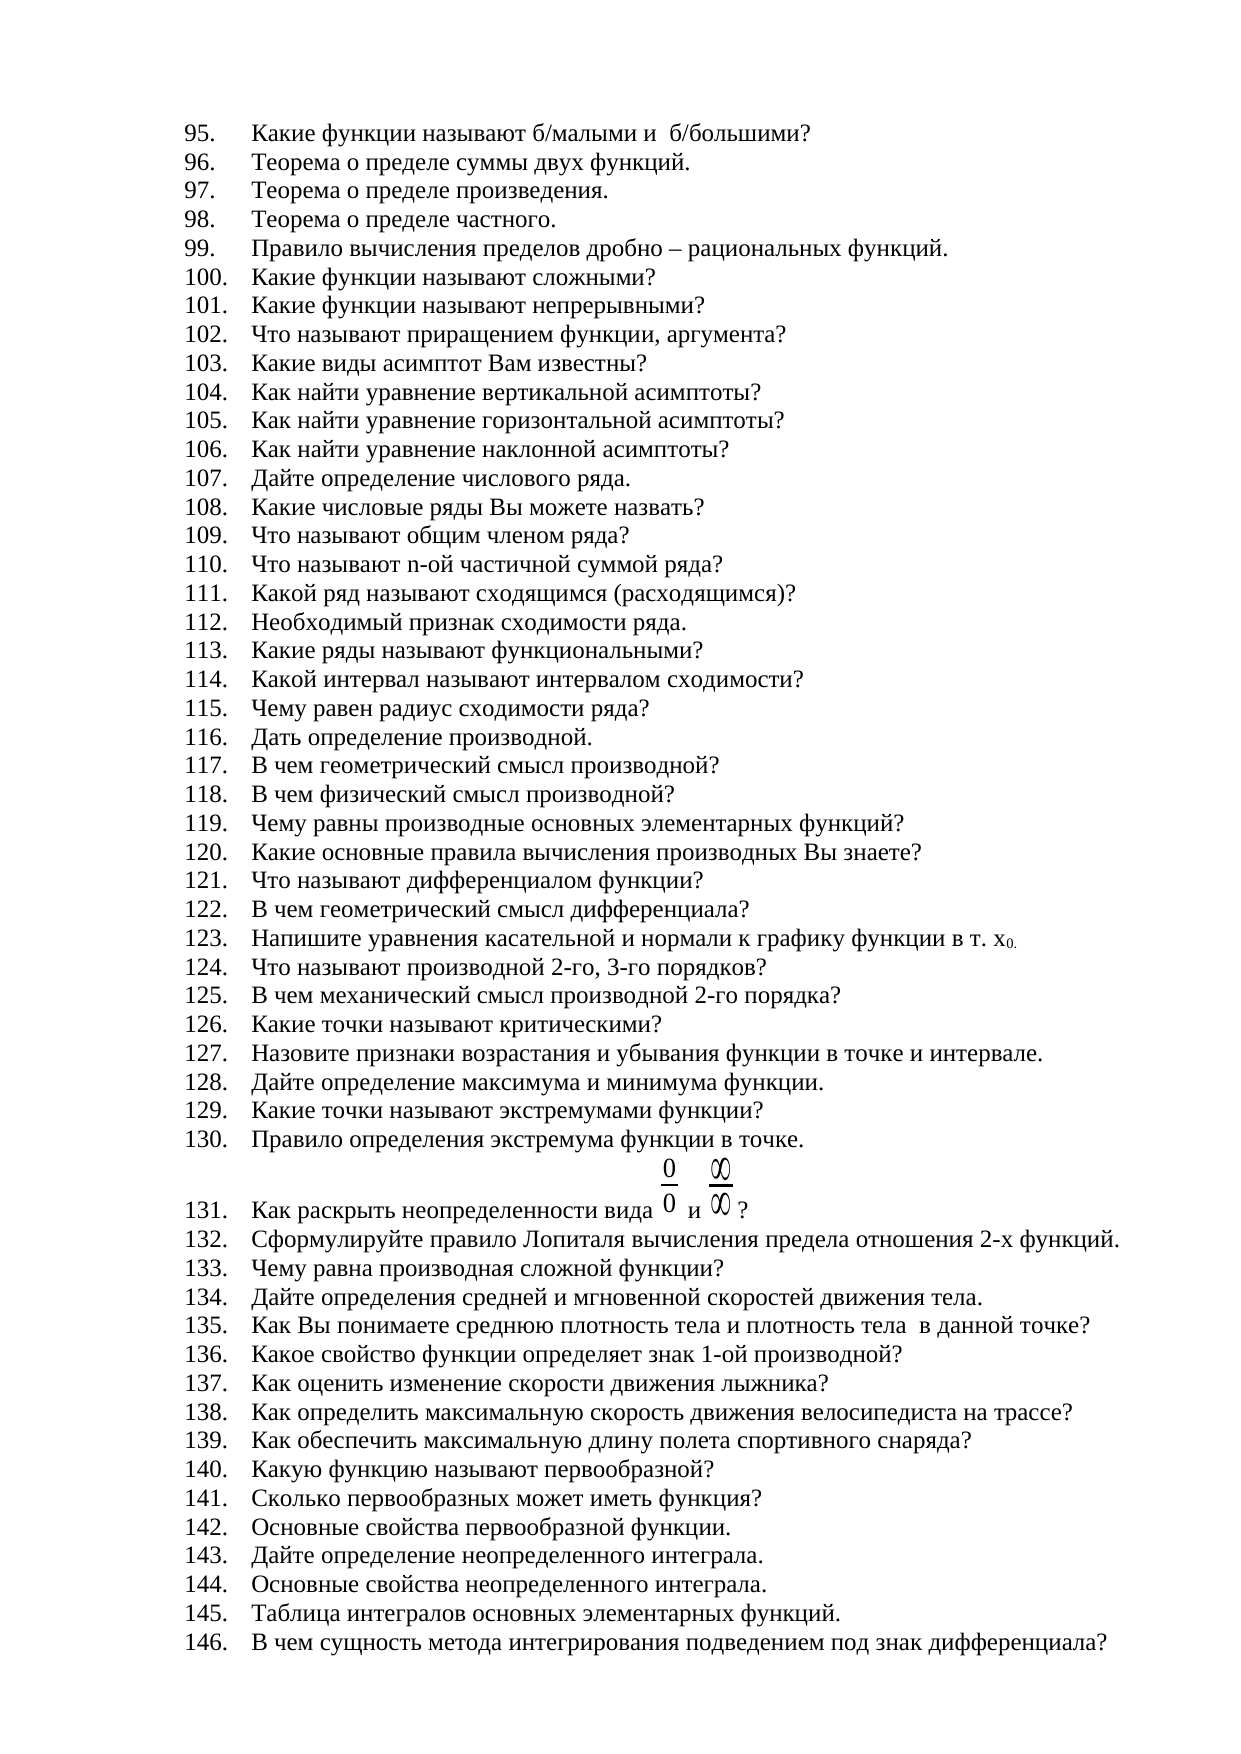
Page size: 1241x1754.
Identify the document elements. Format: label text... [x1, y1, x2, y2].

list Что называют дифференциалом функции? [184, 866, 1122, 894]
list В чем сущность метода интегрирования подведением под знак дифференциала? [184, 1627, 1122, 1655]
list Необходимый признак сходимости ряда. [184, 607, 1122, 636]
list Основные свойства первообразной функции. [184, 1512, 1122, 1540]
list Теорема о пределе произведения. [184, 176, 1122, 204]
list Что называют приращением функции, аргумента? [184, 319, 1122, 348]
list Дайте определения средней и мгновенной скоростей движения тела. [184, 1282, 1122, 1310]
list Какие функции называют б/малыми и б/большими? [184, 118, 1122, 147]
list Основные свойства неопределенного интеграла. [184, 1569, 1122, 1598]
list Теорема о пределе частного. [184, 204, 1122, 233]
list Какие числовые ряды Вы можете назвать? [184, 492, 1122, 521]
list В чем механический смысл производной 2-го порядка? [184, 981, 1122, 1009]
list Как оценить изменение скорости движения лыжника? [184, 1368, 1122, 1397]
list В чем геометрический смысл дифференциала? [184, 894, 1122, 923]
list Как Вы понимаете среднюю плотность тела и плотность тела в данной точке? [184, 1310, 1122, 1339]
list Какой интервал называют интервалом сходимости? [184, 664, 1122, 693]
list Как обеспечить максимальную длину полета спортивного снаряда? [184, 1425, 1122, 1454]
list Дайте определение неопределенного интеграла. [184, 1540, 1122, 1569]
list Какое свойство функции определяет знак 1-ой производной? [184, 1339, 1122, 1368]
list Как раскрыть неопределенности вида и ? [184, 1153, 1122, 1224]
list Правило определения экстремума функции в точке. [184, 1124, 1122, 1153]
list Чему равна производная сложной функции? [184, 1253, 1122, 1282]
list Дать определение производной. [184, 722, 1122, 751]
list Дайте определение максимума и минимума функции. [184, 1067, 1122, 1096]
list Назовите признаки возрастания и убывания функции в точке и интервале. [184, 1038, 1122, 1067]
list Как найти уравнение наклонной асимптоты? [184, 434, 1122, 463]
list Как найти уравнение вертикальной асимптоты? [184, 377, 1122, 406]
list Чему равен радиус сходимости ряда? [184, 693, 1122, 722]
list Что называют производной 2-го, 3-го порядков? [184, 952, 1122, 981]
list Чему равны производные основных элементарных функций? [184, 808, 1122, 837]
list Какие точки называют критическими? [184, 1009, 1122, 1038]
list Какие основные правила вычисления производных Вы знаете? [184, 837, 1122, 866]
list Какой ряд называют сходящимся (расходящимся)? [184, 578, 1122, 607]
list Дайте определение числового ряда. [184, 463, 1122, 492]
list В чем физический смысл производной? [184, 779, 1122, 808]
list Теорема о пределе суммы двух функций. [184, 147, 1122, 176]
list Как определить максимальную скорость движения велосипедиста на трассе? [184, 1397, 1122, 1425]
list Сформулируйте правило Лопиталя вычисления предела отношения 2-х функций. [184, 1224, 1122, 1253]
list Таблица интегралов основных элементарных функций. [184, 1598, 1122, 1627]
list Правило вычисления пределов дробно – рациональных функций. [184, 233, 1122, 262]
list Какие функции называют непрерывными? [184, 291, 1122, 319]
list В чем геометрический смысл производной? [184, 751, 1122, 779]
list Что называют n-ой частичной суммой ряда? [184, 549, 1122, 578]
list Какую функцию называют первообразной? [184, 1454, 1122, 1483]
list Как найти уравнение горизонтальной асимптоты? [184, 406, 1122, 434]
list Что называют общим членом ряда? [184, 521, 1122, 549]
list Какие ряды называют функциональными? [184, 636, 1122, 664]
list Какие функции называют сложными? [184, 262, 1122, 291]
list Какие виды асимптот Вам известны? [184, 348, 1122, 377]
list Сколько первообразных может иметь функция? [184, 1483, 1122, 1512]
list Напишите уравнения касательной и нормали к графику функции в т. х0. [184, 923, 1122, 952]
list Какие точки называют экстремумами функции? [184, 1096, 1122, 1124]
